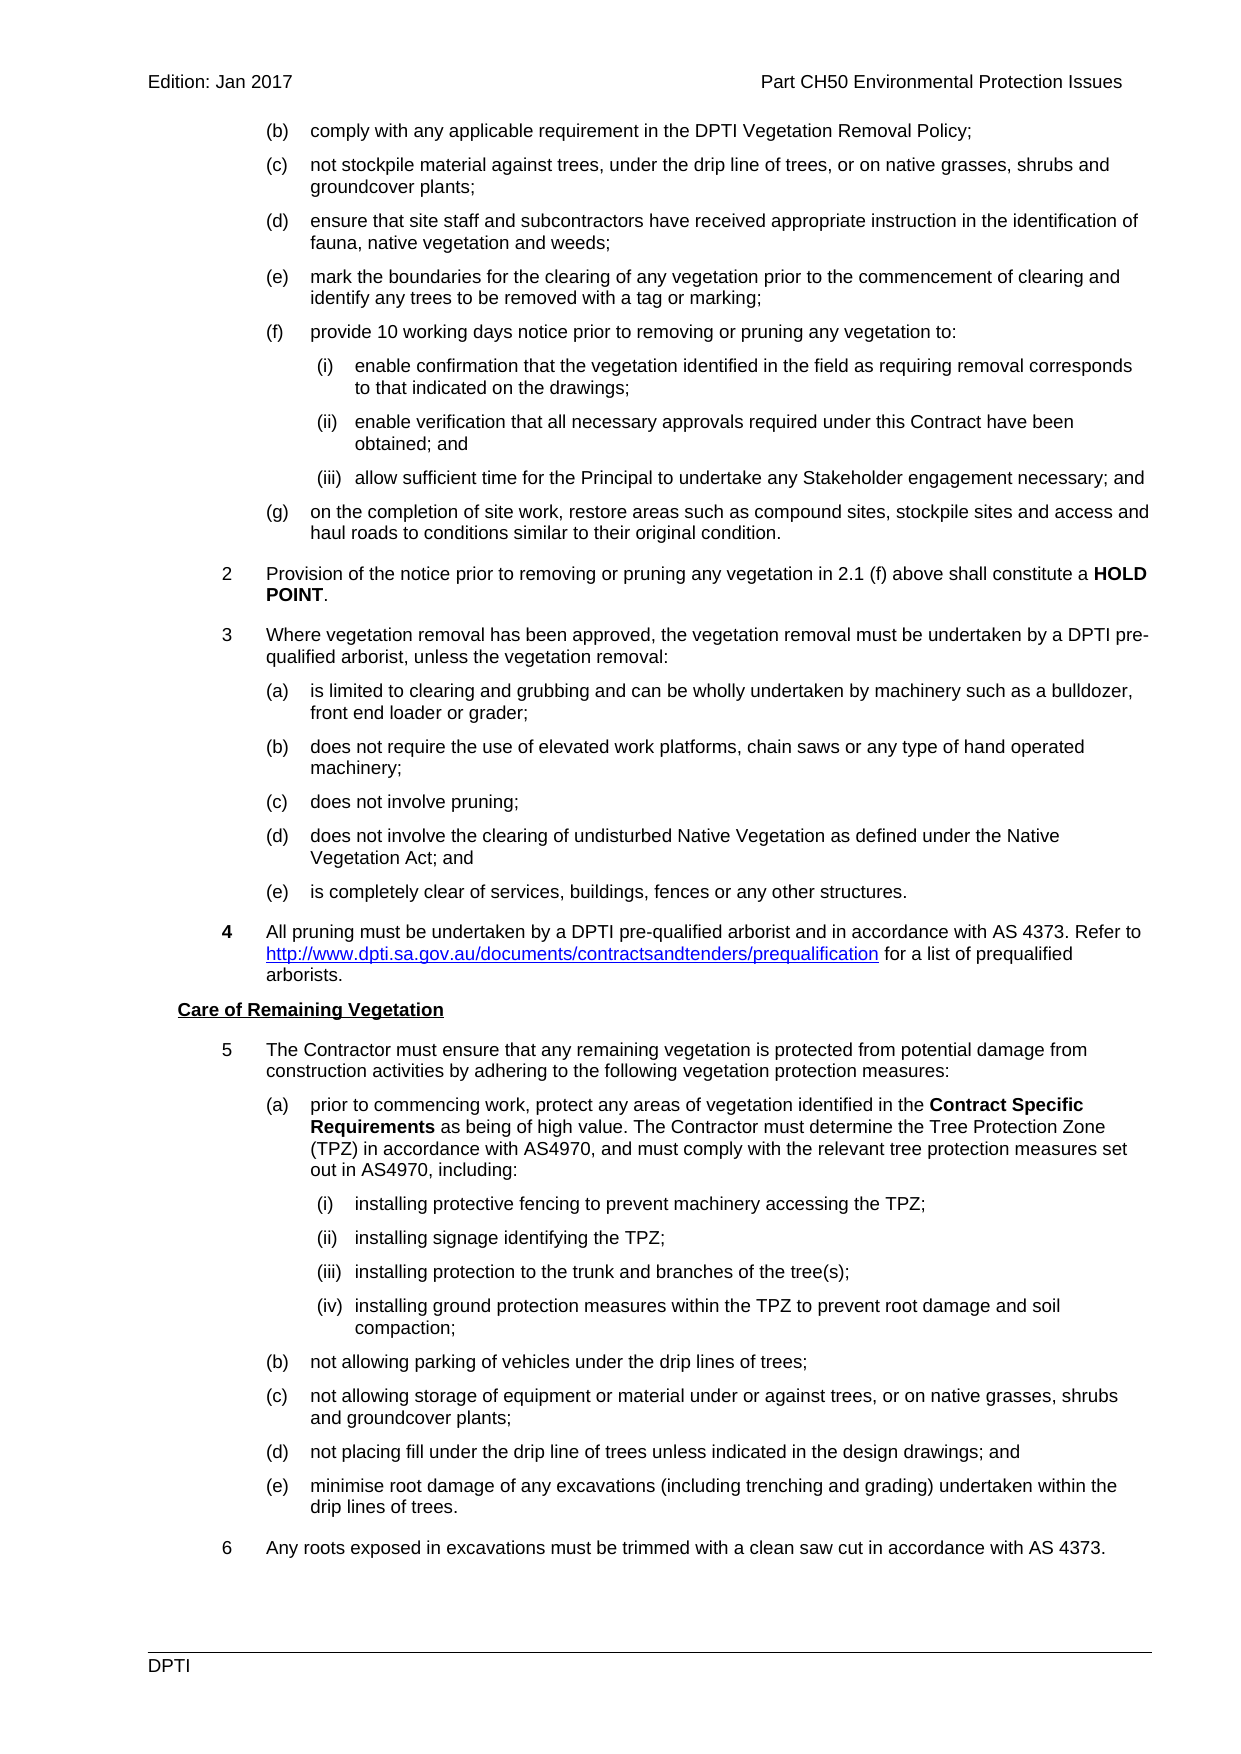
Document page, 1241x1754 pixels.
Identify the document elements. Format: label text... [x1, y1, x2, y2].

text not allowing parking of vehicles under the drip lines of trees; [266, 1351, 1152, 1372]
list installing protection to the trunk and branches of the tree(s); [317, 1261, 1152, 1283]
text Provision of the notice prior to removing or pruning any vegetation in 2.1 (f) above shall constitute a HOLD POINT. [222, 562, 1152, 606]
list installing ground protection measures within the TPZ to prevent root damage and soil compaction; [317, 1295, 1152, 1338]
text is completely clear of services, buildings, fences or any other structures. [266, 881, 1152, 902]
text mark the boundaries for the clearing of any vegetation prior to the commencement of clearing and identify any trees to be removed with a tag or marking; [266, 266, 1152, 309]
text comply with any applicable requirement in the DPTI Vegetation Removal Policy; [266, 120, 1152, 142]
list allow sufficient time for the Principal to undertake any Stakeholder engagement necessary; and [317, 466, 1152, 488]
text All pruning must be undertaken by a DPTI pre-qualified arborist and in accordance with AS 4373. Refer to http://www.dpti.sa.gov.au/documents/contractsandtenders/prequalification for a list of prequalified arborists. [222, 921, 1152, 986]
text does not require the use of elevated work platforms, chain saws or any type of hand operated machinery; [266, 736, 1152, 779]
list enable verification that all necessary approvals required under this Contract have been obtained; and [317, 411, 1152, 454]
text ensure that site staff and subcontractors have received appropriate instruction in the identification of fauna, native vegetation and weeds; [266, 210, 1152, 253]
list enable confirmation that the vegetation identified in the field as requiring removal corresponds to that indicated on the drawings; [317, 355, 1152, 398]
text is limited to clearing and grubbing and can be wholly undertaken by machinery such as a bulldozer, front end loader or grader; [266, 680, 1152, 723]
text Where vegetation removal has been approved, the vegetation removal must be undertaken by a DPTI pre-qualified arborist, unless the vegetation removal: [222, 624, 1152, 667]
text not allowing storage of equipment or material under or against trees, or on native grasses, shrubs and groundcover plants; [266, 1385, 1152, 1428]
text not placing fill under the drip line of trees unless indicated in the design drawings; and [266, 1441, 1152, 1462]
text prior to commencing work, protect any areas of vegetation identified in the Contract Specific Requirements as being of high value. The Contractor must determine the Tree Protection Zone (TPZ) in accordance with AS4970, and must comply with the relevant tree protection measures set out in AS4970, including: [266, 1094, 1152, 1181]
text Any roots exposed in excavations must be trimmed with a clean saw cut in accordance with AS 4373. [222, 1536, 1152, 1558]
text The Contractor must ensure that any remaining vegetation is protected from potential damage from construction activities by adhering to the following vegetation protection measures: [222, 1039, 1152, 1082]
text provide 10 working days notice prior to removing or pruning any vegetation to: [266, 321, 1152, 343]
list installing protective fencing to prevent machinery accessing the TPZ; [317, 1193, 1152, 1214]
list installing signage identifying the TPZ; [317, 1227, 1152, 1249]
text does not involve pruning; [266, 791, 1152, 813]
text minimise root damage of any excavations (including trenching and grading) undertaken within the drip lines of trees. [266, 1474, 1152, 1518]
text does not involve the clearing of undisturbed Native Vegetation as defined under the Native Vegetation Act; and [266, 825, 1152, 868]
text on the completion of site work, restore areas such as compound sites, stockpile sites and access and haul roads to conditions similar to their original condition. [266, 501, 1152, 544]
text not stockpile material against trees, under the drip line of trees, or on native grasses, shrubs and groundcover plants; [266, 154, 1152, 197]
subtitle Care of Remaining Vegetation [177, 998, 1152, 1020]
